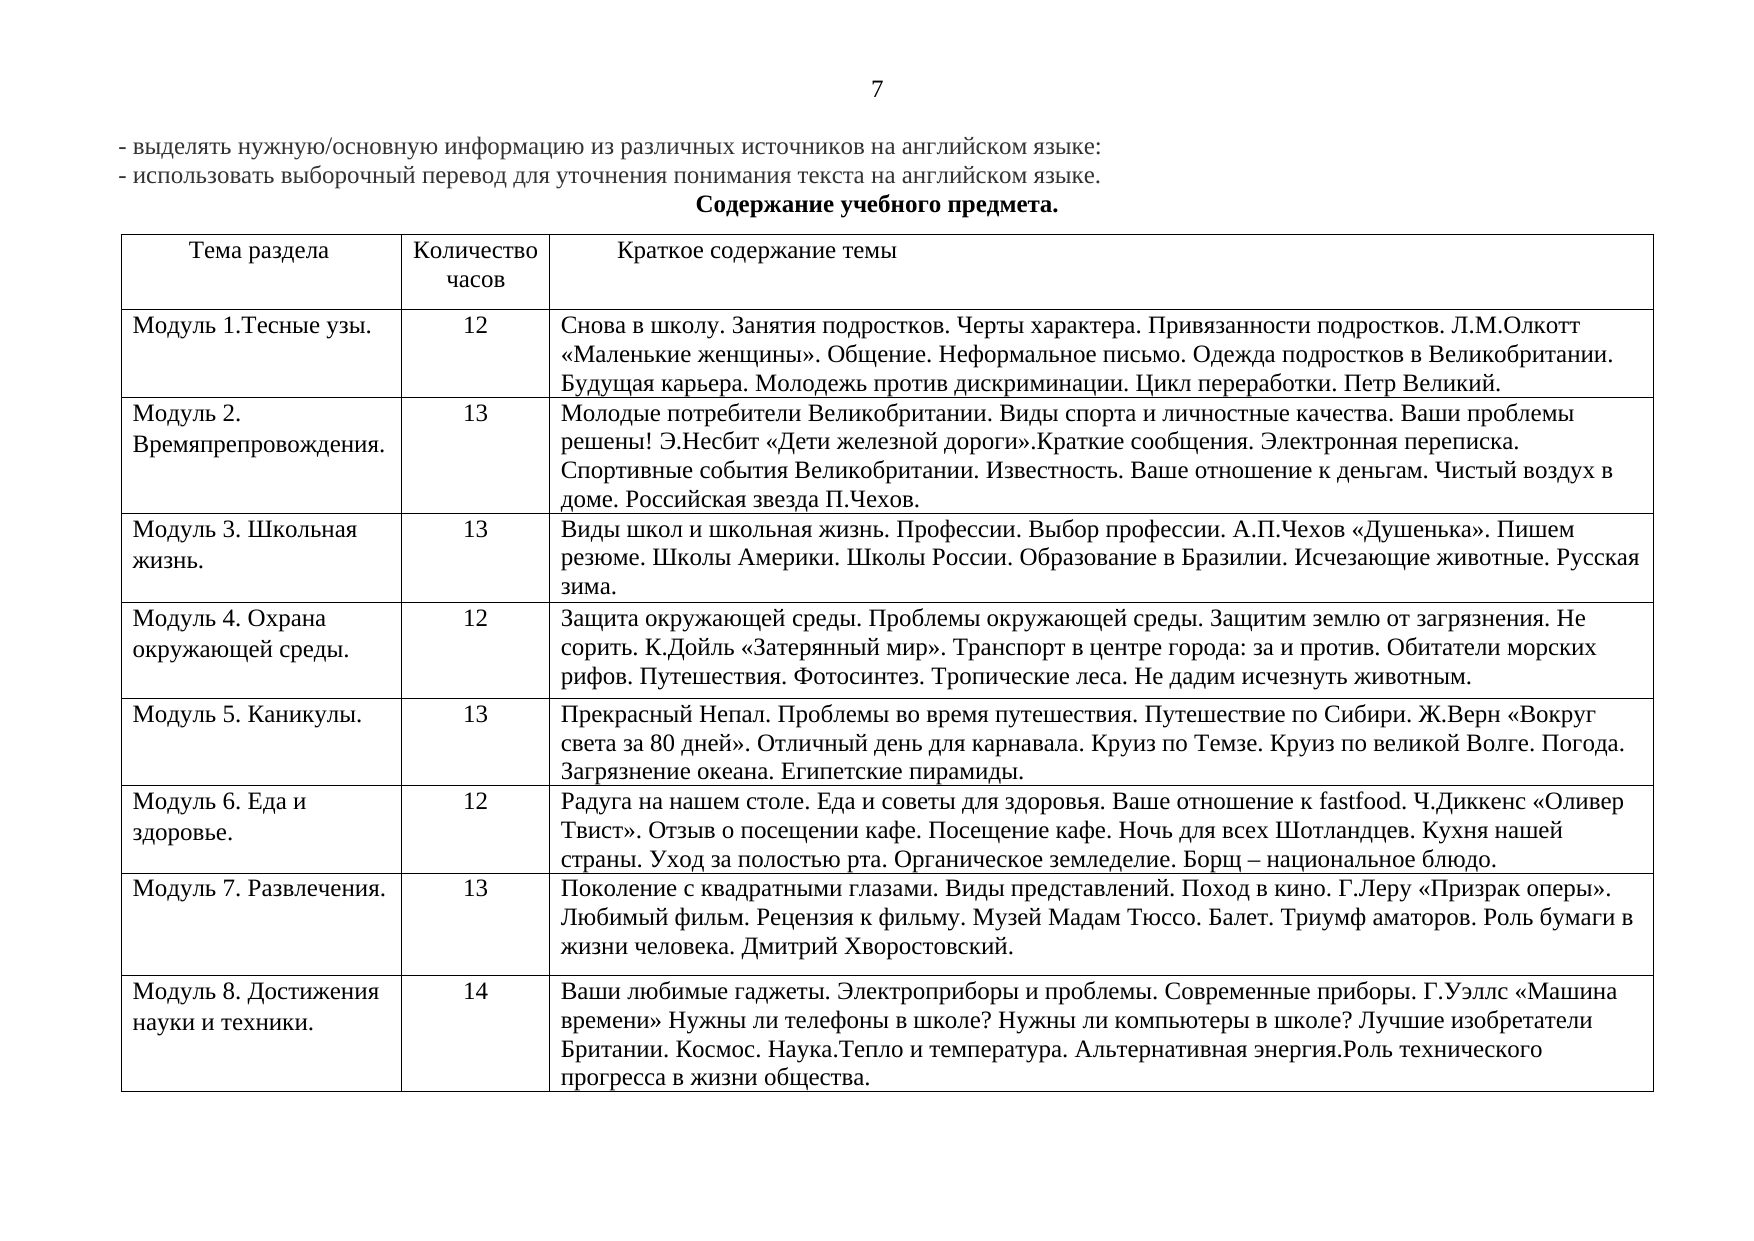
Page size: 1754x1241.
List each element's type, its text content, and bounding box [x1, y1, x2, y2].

text - выделять нужную/основную информацию из различных источников на английском языке: [118, 131, 1636, 160]
table_cell Ваши любимые гаджеты. Электроприборы и проблемы. Современные приборы. Г.Уэллс «Машина времени» Нужны ли телефоны в школе? Нужны ли компьютеры в школе? Лучшие изобретатели Британии. Космос. Наука.Тепло и температура. Альтернативная энергия.Роль технического прогресса в жизни общества. [550, 976, 1653, 1091]
table_cell Прекрасный Непал. Проблемы во время путешествия. Путешествие по Сибири. Ж.Верн «Вокруг света за 80 дней». Отличный день для карнавала. Круиз по Темзе. Круиз по великой Волге. Погода. Загрязнение океана. Египетские пирамиды. [550, 699, 1653, 785]
table_cell 13 [402, 874, 549, 975]
table_cell 13 [402, 699, 549, 785]
table_cell 13 [402, 398, 549, 513]
table_cell Поколение с квадратными глазами. Виды представлений. Поход в кино. Г.Леру «Призрак оперы». Любимый фильм. Рецензия к фильму. Музей Мадам Тюссо. Балет. Триумф аматоров. Роль бумаги в жизни человека. Дмитрий Хворостовский. [550, 874, 1653, 975]
table_cell 12 [402, 603, 549, 698]
table_cell Модуль 1.Тесные узы. [122, 310, 401, 397]
table_cell Снова в школу. Занятия подростков. Черты характера. Привязанности подростков. Л.М.Олкотт «Маленькие женщины». Общение. Неформальное письмо. Одежда подростков в Великобритании. Будущая карьера. Молодежь против дискриминации. Цикл переработки. Петр Великий. [550, 310, 1653, 397]
table_cell Защита окружающей среды. Проблемы окружающей среды. Защитим землю от загрязнения. Не сорить. К.Дойль «Затерянный мир». Транспорт в центре города: за и против. Обитатели морских рифов. Путешествия. Фотосинтез. Тропические леса. Не дадим исчезнуть животным. [550, 603, 1653, 698]
table_cell Модуль 2. Времяпрепровождения. [122, 398, 401, 513]
table_cell Модуль 8. Достижения науки и техники. [122, 976, 401, 1091]
table_cell Радуга на нашем столе. Еда и советы для здоровья. Ваше отношение к fastfood. Ч.Диккенс «Оливер Твист». Отзыв о посещении кафе. Посещение кафе. Ночь для всех Шотландцев. Кухня нашей страны. Уход за полостью рта. Органическое земледелие. Борщ – национальное блюдо. [550, 786, 1653, 872]
text - использовать выборочный перевод для уточнения понимания текста на английском языке. [118, 160, 1636, 189]
table_cell Модуль 5. Каникулы. [122, 699, 401, 785]
text Содержание учебного предмета. [118, 189, 1636, 217]
table_cell 12 [402, 310, 549, 397]
table_cell 12 [402, 786, 549, 872]
table_cell Модуль 3. Школьная жизнь. [122, 514, 401, 602]
table_cell Молодые потребители Великобритании. Виды спорта и личностные качества. Ваши проблемы решены! Э.Несбит «Дети железной дороги».Краткие сообщения. Электронная переписка. Спортивные события Великобритании. Известность. Ваше отношение к деньгам. Чистый воздух в доме. Российская звезда П.Чехов. [550, 398, 1653, 513]
table_header Тема раздела [122, 235, 401, 309]
table_cell 14 [402, 976, 549, 1091]
table_cell 13 [402, 514, 549, 602]
table_cell Модуль 4. Охрана окружающей среды. [122, 603, 401, 698]
table_cell Виды школ и школьная жизнь. Профессии. Выбор профессии. А.П.Чехов «Душенька». Пишем резюме. Школы Америки. Школы России. Образование в Бразилии. Исчезающие животные. Русская зима. [550, 514, 1653, 602]
table_cell Модуль 6. Еда и здоровье. [122, 786, 401, 872]
table_header Краткое содержание темы [550, 235, 1653, 309]
table_cell Модуль 7. Развлечения. [122, 874, 401, 975]
table_header Количество часов [402, 235, 549, 309]
